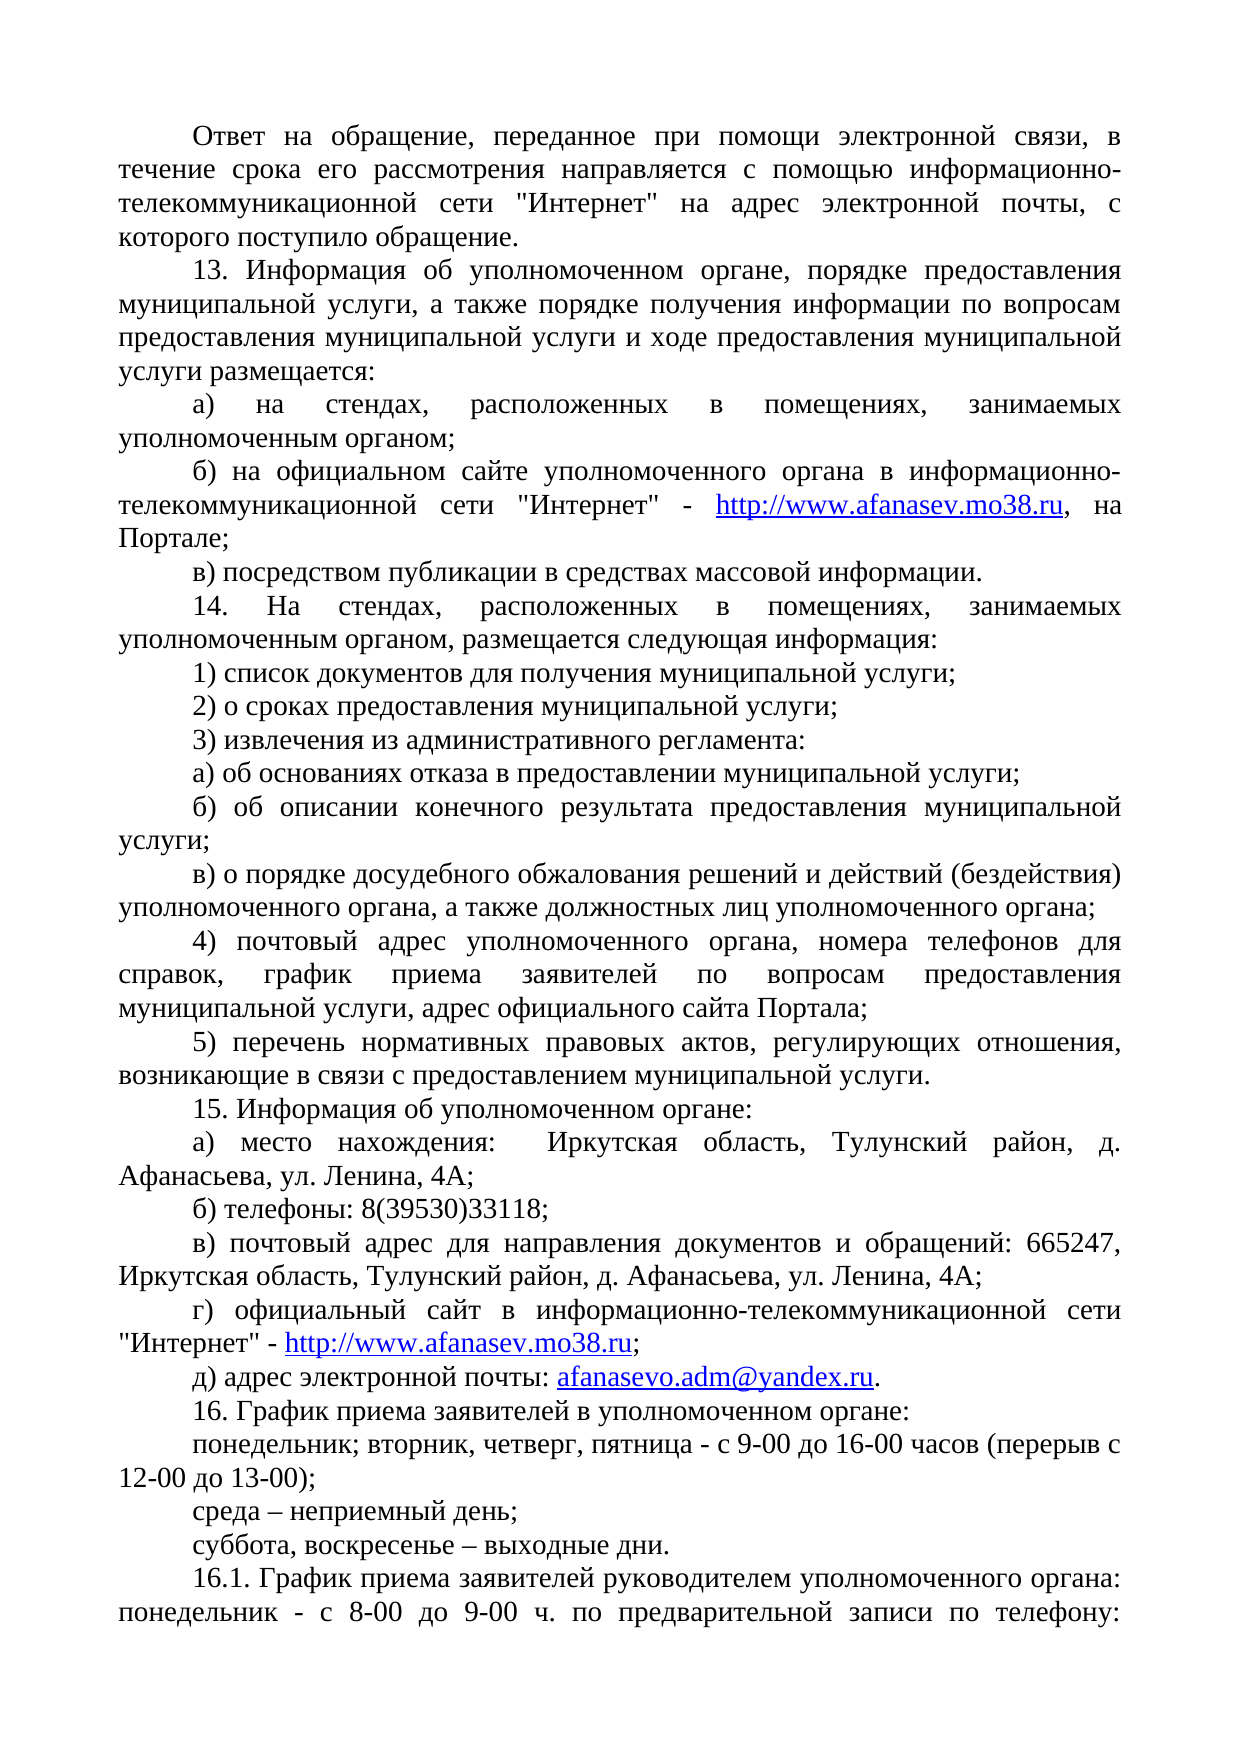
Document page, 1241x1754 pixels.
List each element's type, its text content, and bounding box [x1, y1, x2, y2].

text б) на официальном сайте уполномоченного органа в информационно-телекоммуникационной сети "Интернет" - http://www.afanasev.mo38.ru, на Портале; [118, 453, 1122, 554]
text понедельник; вторник, четверг, пятница - с 9-00 до 16-00 часов (перерыв с 12-00 до 13-00); [118, 1426, 1122, 1493]
text а) на стендах, расположенных в помещениях, занимаемых уполномоченным органом; [118, 386, 1122, 453]
text 14. На стендах, расположенных в помещениях, занимаемых уполномоченным органом, размещается следующая информация: [118, 588, 1122, 655]
text 15. Информация об уполномоченном органе: [118, 1091, 1122, 1124]
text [118, 1560, 1122, 1627]
text 1) список документов для получения муниципальной услуги; [118, 655, 1122, 688]
text в) о порядке досудебного обжалования решений и действий (бездействия) уполномоченного органа, а также должностных лиц уполномоченного органа; [118, 856, 1122, 923]
text 3) извлечения из административного регламента: [118, 722, 1122, 755]
text г) официальный сайт в информационно-телекоммуникационной сети "Интернет" - http://www.afanasev.mo38.ru; [118, 1292, 1122, 1359]
text б) об описании конечного результата предоставления муниципальной услуги; [118, 789, 1122, 856]
text в) почтовый адрес для направления документов и обращений: 665247, Иркутская область, Тулунский район, д. Афанасьева, ул. Ленина, 4А; [118, 1225, 1122, 1292]
text 5) перечень нормативных правовых актов, регулирующих отношения, возникающие в связи с предоставлением муниципальной услуги. [118, 1024, 1122, 1091]
text Ответ на обращение, переданное при помощи электронной связи, в течение срока его рассмотрения направляется с помощью информационно-телекоммуникационной сети "Интернет" на адрес электронной почты, с которого поступило обращение. [118, 118, 1122, 252]
text в) посредством публикации в средствах массовой информации. [118, 554, 1122, 588]
text б) телефоны: 8(39530)33118; [118, 1191, 1122, 1225]
text д) адрес электронной почты: afanasevo.adm@yandex.ru. [118, 1359, 1122, 1393]
text а) место нахождения: Иркутская область, Тулунский район, д. Афанасьева, ул. Ленина, 4А; [118, 1124, 1122, 1191]
text суббота, воскресенье – выходные дни. [118, 1527, 1122, 1560]
text 2) о сроках предоставления муниципальной услуги; [118, 688, 1122, 722]
text а) об основаниях отказа в предоставлении муниципальной услуги; [118, 755, 1122, 789]
text 16. График приема заявителей в уполномоченном органе: [118, 1393, 1122, 1426]
text 4) почтовый адрес уполномоченного органа, номера телефонов для справок, график приема заявителей по вопросам предоставления муниципальной услуги, адрес официального сайта Портала; [118, 923, 1122, 1024]
text 13. Информация об уполномоченном органе, порядке предоставления муниципальной услуги, а также порядке получения информации по вопросам предоставления муниципальной услуги и ходе предоставления муниципальной услуги размещается: [118, 252, 1122, 386]
text среда – неприемный день; [118, 1493, 1122, 1527]
